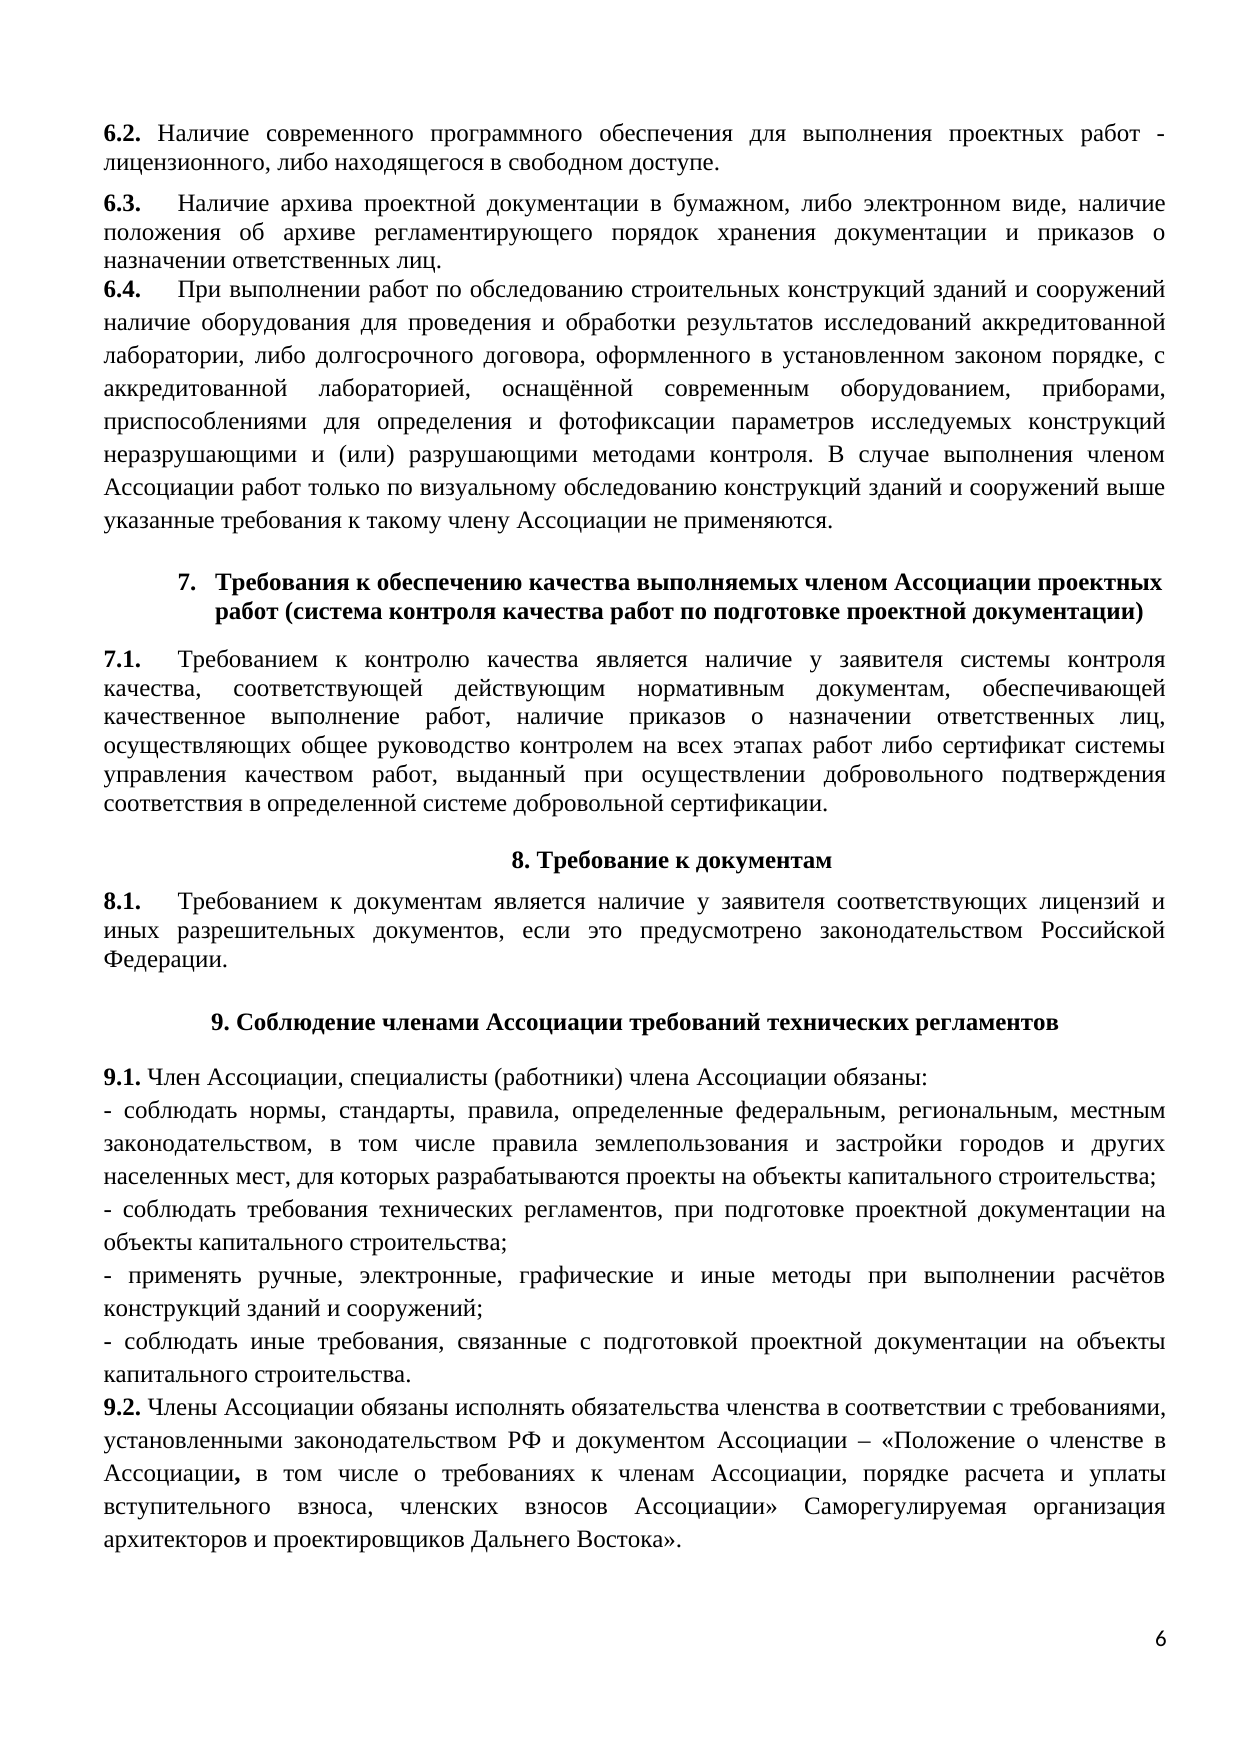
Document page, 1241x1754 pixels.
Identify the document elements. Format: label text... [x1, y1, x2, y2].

text - соблюдать требования технических регламентов, при подготовке проектной документации на объекты капитального строительства; [103, 1194, 1167, 1256]
text 9. Соблюдение членами Ассоциации требований технических регламентов [103, 1007, 1167, 1036]
list Требования к обеспечению качества выполняемых членом Ассоциации проектных работ (система контроля качества работ по подготовке проектной документации) [177, 567, 1167, 625]
text 9.2. Члены Ассоциации обязаны исполнять обязательства членства в соответствии с требованиями, установленными законодательством РФ и документом Ассоциации – «Положение о членстве в Ассоциации, в том числе о требованиях к членам Ассоциации, порядке расчета и уплаты вступительного взноса, членских взносов Ассоциации» Саморегулируемая организация архитекторов и проектировщиков Дальнего Востока». [103, 1392, 1167, 1553]
text 8. Требование к документам [177, 845, 1167, 874]
list Требованием к документам является наличие у заявителя соответствующих лицензий и иных разрешительных документов, если это предусмотрено законодательством Российской Федерации. [103, 886, 1167, 973]
list Требованием к контролю качества является наличие у заявителя системы контроля качества, соответствующей действующим нормативным документам, обеспечивающей качественное выполнение работ, наличие приказов о назначении ответственных лиц, осуществляющих общее руководство контролем на всех этапах работ либо сертификат системы управления качеством работ, выданный при осуществлении добровольного подтверждения соответствия в определенной системе добровольной сертификации. [103, 644, 1167, 816]
text 9.1. Член Ассоциации, специалисты (работники) члена Ассоциации обязаны: [103, 1062, 1167, 1091]
text - соблюдать иные требования, связанные с подготовкой проектной документации на объекты капитального строительства. [103, 1326, 1167, 1388]
text - применять ручные, электронные, графические и иные методы при выполнении расчётов конструкций зданий и сооружений; [103, 1260, 1167, 1322]
text 6.2. Наличие современного программного обеспечения для выполнения проектных работ - лицензионного, либо находящегося в свободном доступе. [103, 118, 1167, 176]
list При выполнении работ по обследованию строительных конструкций зданий и сооружений наличие оборудования для проведения и обработки результатов исследований аккредитованной лаборатории, либо долгосрочного договора, оформленного в установленном законом порядке, с аккредитованной лабораторией, оснащённой современным оборудованием, приборами, приспособлениями для определения и фотофиксации параметров исследуемых конструкций неразрушающими и (или) разрушающими методами контроля. В случае выполнения членом Ассоциации работ только по визуальному обследованию конструкций зданий и сооружений выше указанные требования к такому члену Ассоциации не применяются. [103, 274, 1167, 534]
list Наличие архива проектной документации в бумажном, либо электронном виде, наличие положения об архиве регламентирующего порядок хранения документации и приказов о назначении ответственных лиц. [103, 188, 1167, 274]
text - соблюдать нормы, стандарты, правила, определенные федеральным, региональным, местным законодательством, в том числе правила землепользования и застройки городов и других населенных мест, для которых разрабатываются проекты на объекты капитального строительства; [103, 1095, 1167, 1190]
